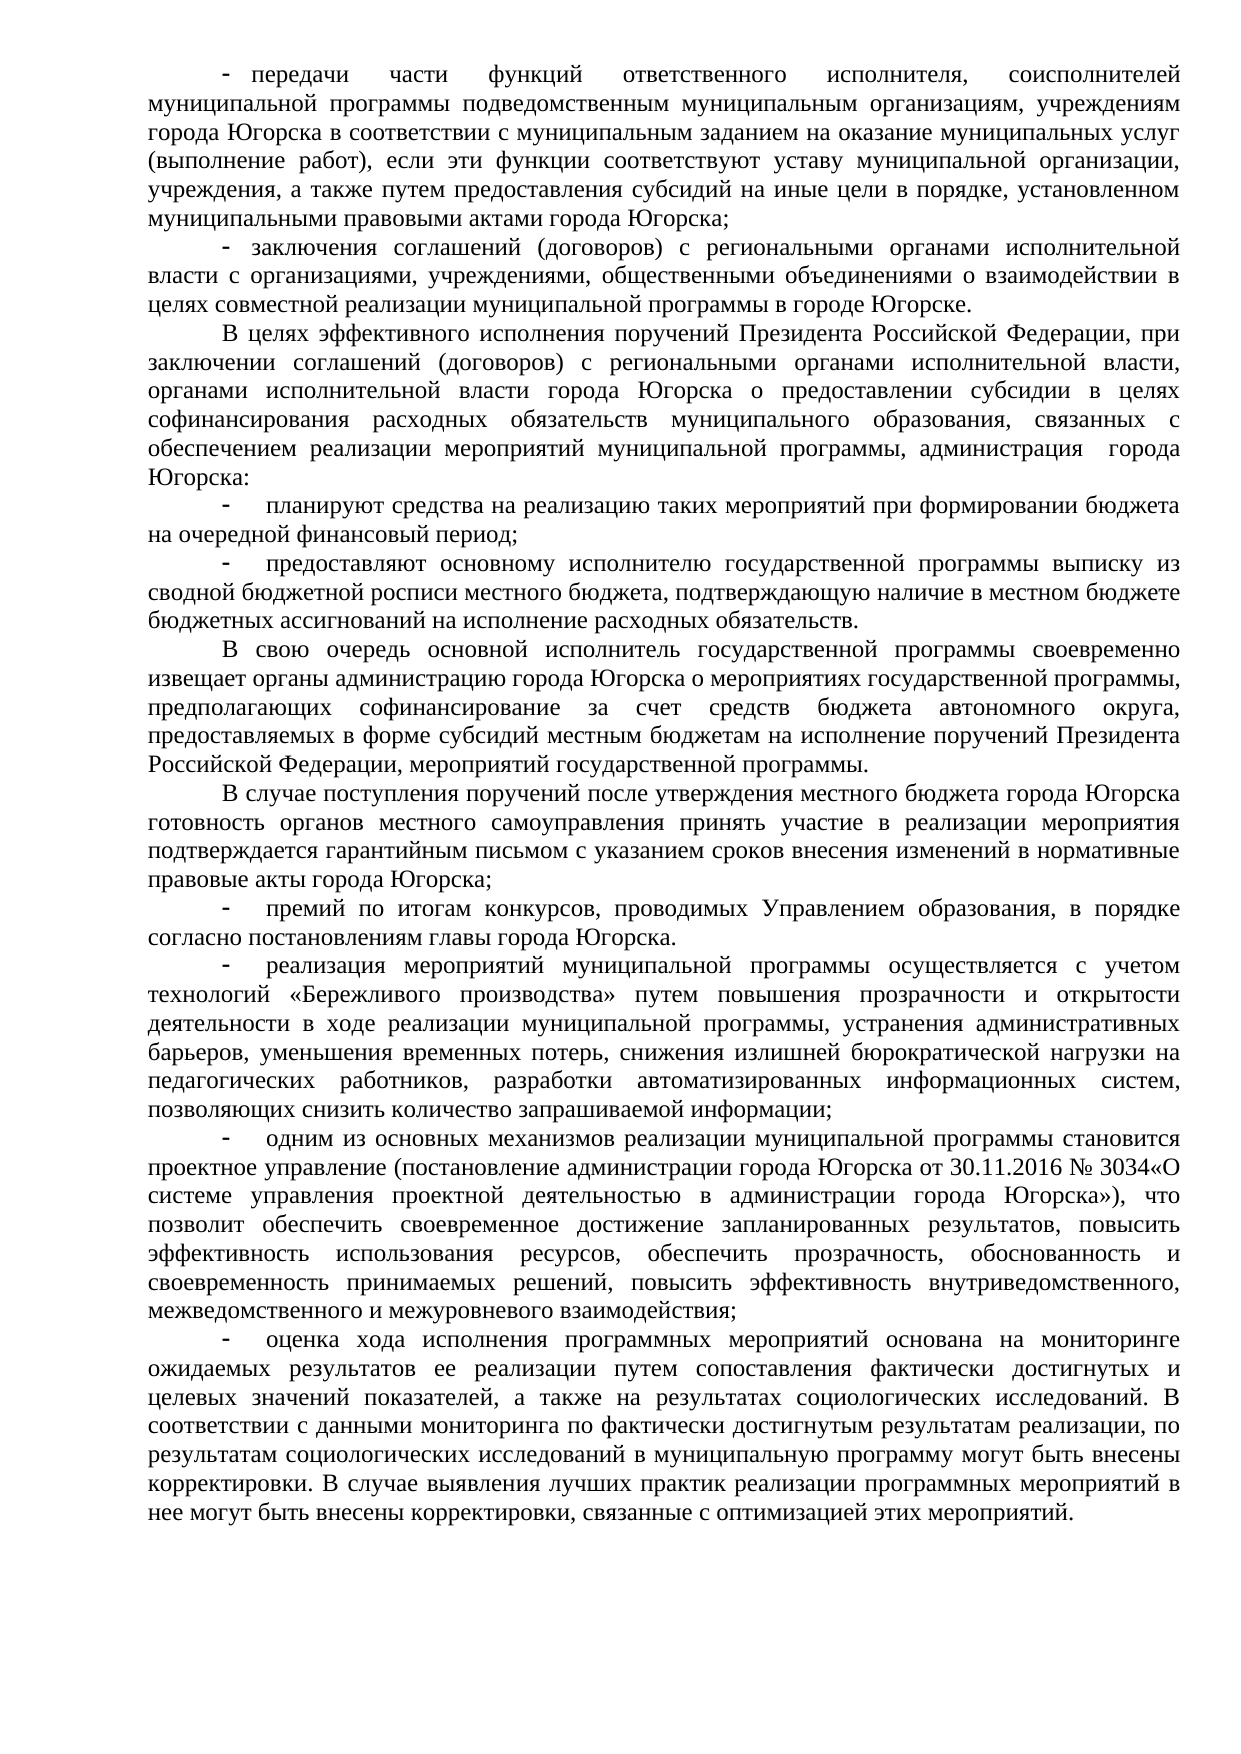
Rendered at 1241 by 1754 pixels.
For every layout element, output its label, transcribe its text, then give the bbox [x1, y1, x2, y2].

list передачи части функций ответственного исполнителя, соисполнителей муниципальной программы подведомственным муниципальным организациям, учреждениям города Югорска в соответствии с муниципальным заданием на оказание муниципальных услуг (выполнение работ), если эти функции соответствуют уставу муниципальной организации, учреждения, а также путем предоставления субсидий на иные цели в порядке, установленном муниципальными правовыми актами города Югорска; [148, 59, 1181, 232]
text В случае поступления поручений после утверждения местного бюджета города Югорска готовность органов местного самоуправления принять участие в реализации мероприятия подтверждается гарантийным письмом с указанием сроков внесения изменений в нормативные правовые акты города Югорска; [148, 778, 1181, 893]
list реализация мероприятий муниципальной программы осуществляется с учетом технологий «Бережливого производства» путем повышения прозрачности и открытости деятельности в ходе реализации муниципальной программы, устранения административных барьеров, уменьшения временных потерь, снижения излишней бюрократической нагрузки на педагогических работников, разработки автоматизированных информационных систем, позволяющих снизить количество запрашиваемой информации; [148, 950, 1181, 1123]
list заключения соглашений (договоров) с региональными органами исполнительной власти с организациями, учреждениями, общественными объединениями о взаимодействии в целях совместной реализации муниципальной программы в городе Югорске. [148, 232, 1181, 318]
list планируют средства на реализацию таких мероприятий при формировании бюджета на очередной финансовый период; [148, 490, 1181, 548]
list премий по итогам конкурсов, проводимых Управлением образования, в порядке согласно постановлениям главы города Югорска. [148, 893, 1181, 950]
list предоставляют основному исполнителю государственной программы выписку из сводной бюджетной росписи местного бюджета, подтверждающую наличие в местном бюджете бюджетных ассигнований на исполнение расходных обязательств. [148, 548, 1181, 634]
list оценка хода исполнения программных мероприятий основана на мониторинге ожидаемых результатов ее реализации путем сопоставления фактически достигнутых и целевых значений показателей, а также на результатах социологических исследований. В соответствии с данными мониторинга по фактически достигнутым результатам реализации, по результатам социологических исследований в муниципальную программу могут быть внесены корректировки. В случае выявления лучших практик реализации программных мероприятий в нее могут быть внесены корректировки, связанные с оптимизацией этих мероприятий. [148, 1324, 1181, 1525]
list одним из основных механизмов реализации муниципальной программы становится проектное управление (постановление администрации города Югорска от 30.11.2016 № 3034«О системе управления проектной деятельностью в администрации города Югорска»), что позволит обеспечить своевременное достижение запланированных результатов, повысить эффективность использования ресурсов, обеспечить прозрачность, обоснованность и своевременность принимаемых решений, повысить эффективность внутриведомственного, межведомственного и межуровневого взаимодействия; [148, 1123, 1181, 1324]
text В свою очередь основной исполнитель государственной программы своевременно извещает органы администрацию города Югорска о мероприятиях государственной программы, предполагающих софинансирование за счет средств бюджета автономного округа, предоставляемых в форме субсидий местным бюджетам на исполнение поручений Президента Российской Федерации, мероприятий государственной программы. [148, 634, 1181, 778]
text В целях эффективного исполнения поручений Президента Российской Федерации, при заключении соглашений (договоров) с региональными органами исполнительной власти, органами исполнительной власти города Югорска о предоставлении субсидии в целях софинансирования расходных обязательств муниципального образования, связанных с обеспечением реализации мероприятий муниципальной программы, администрация города Югорска: [148, 318, 1181, 490]
